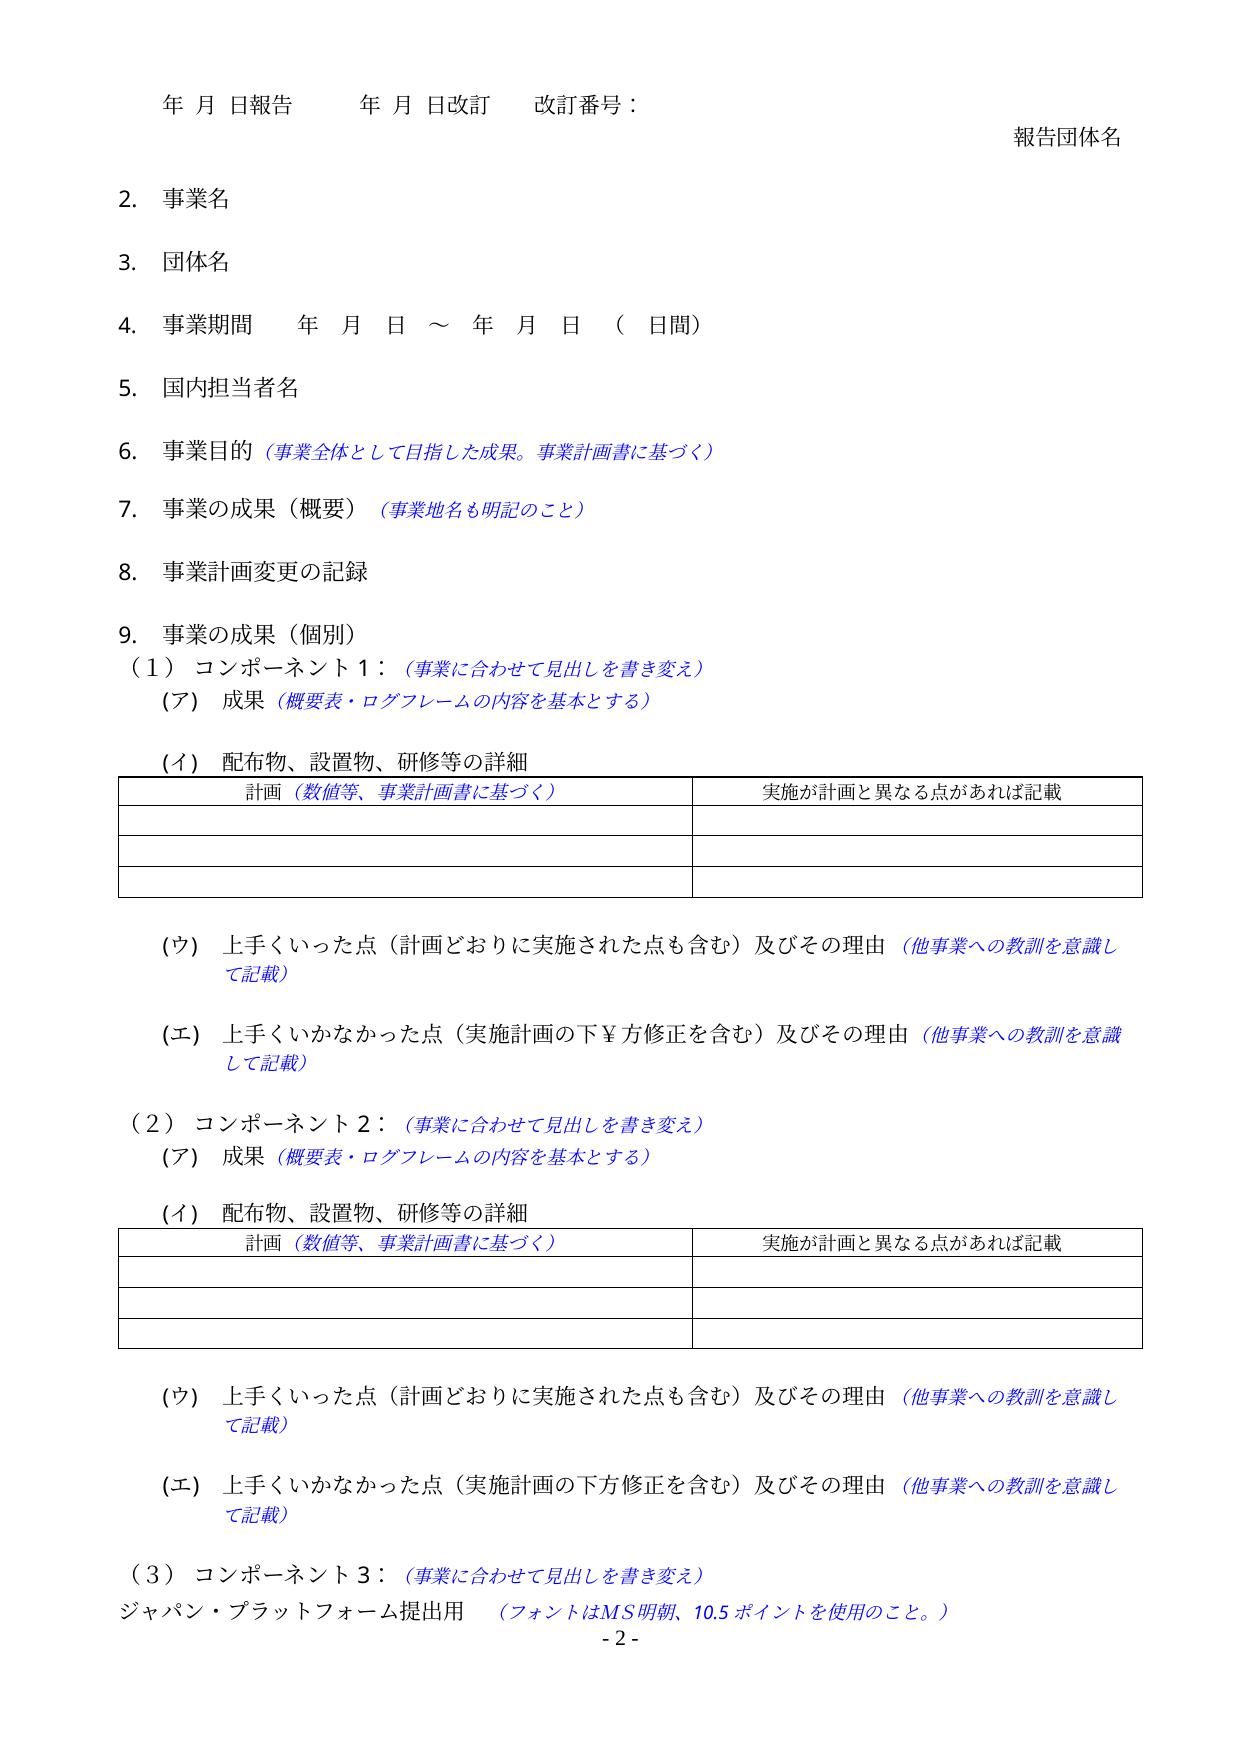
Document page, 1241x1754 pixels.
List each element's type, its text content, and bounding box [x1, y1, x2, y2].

table_cell [119, 836, 692, 866]
list 事業の成果（概要）（事業地名も明記のこと） [118, 491, 1122, 524]
list 配布物、設置物、研修等の詳細 [162, 745, 1122, 776]
table_cell [693, 836, 1142, 866]
list 団体名 [118, 244, 1122, 277]
list 上手くいった点（計画どおりに実施された点も含む）及びその理由（他事業への教訓を意識して記載） [162, 928, 1122, 986]
list コンポーネント3：（事業に合わせて見出しを書き変え） [118, 1557, 1122, 1591]
list 成果（概要表・ログフレームの内容を基本とする） [162, 683, 1122, 715]
list 配布物、設置物、研修等の詳細 [162, 1196, 1122, 1228]
list 事業の成果（個別） [118, 617, 1122, 650]
list 事業目的（事業全体として目指した成果。事業計画書に基づく） [118, 433, 1122, 466]
list 国内担当者名 [118, 370, 1122, 403]
table_cell [693, 1257, 1142, 1287]
list コンポーネント2：（事業に合わせて見出しを書き変え） [118, 1106, 1122, 1139]
table_cell [693, 806, 1142, 835]
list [162, 1379, 1122, 1438]
list 上手くいかなかった点（実施計画の下￥方修正を含む）及びその理由（他事業への教訓を意識して記載） [162, 1016, 1122, 1076]
table_header 実施が計画と異なる点があれば記載 [693, 778, 1142, 804]
table_cell [693, 867, 1142, 897]
table_cell [119, 867, 692, 897]
list 事業名 [118, 181, 1122, 214]
table_header 実施が計画と異なる点があれば記載 [693, 1229, 1142, 1256]
table_cell [119, 1288, 692, 1317]
table_header 計画（数値等、事業計画書に基づく） [119, 1229, 692, 1256]
table_cell [119, 1257, 692, 1287]
table_header 計画（数値等、事業計画書に基づく） [119, 778, 692, 804]
list 事業期間 年 月 日 ～ 年 月 日 （ 日間） [118, 307, 1122, 340]
table_cell [119, 1319, 692, 1348]
table_cell [693, 1288, 1142, 1317]
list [162, 1467, 1122, 1528]
list 成果（概要表・ログフレームの内容を基本とする） [162, 1139, 1122, 1171]
list コンポーネント1：（事業に合わせて見出しを書き変え） [118, 650, 1122, 683]
table_cell [119, 806, 692, 835]
table_cell [693, 1319, 1142, 1348]
list 事業計画変更の記録 [118, 554, 1122, 587]
